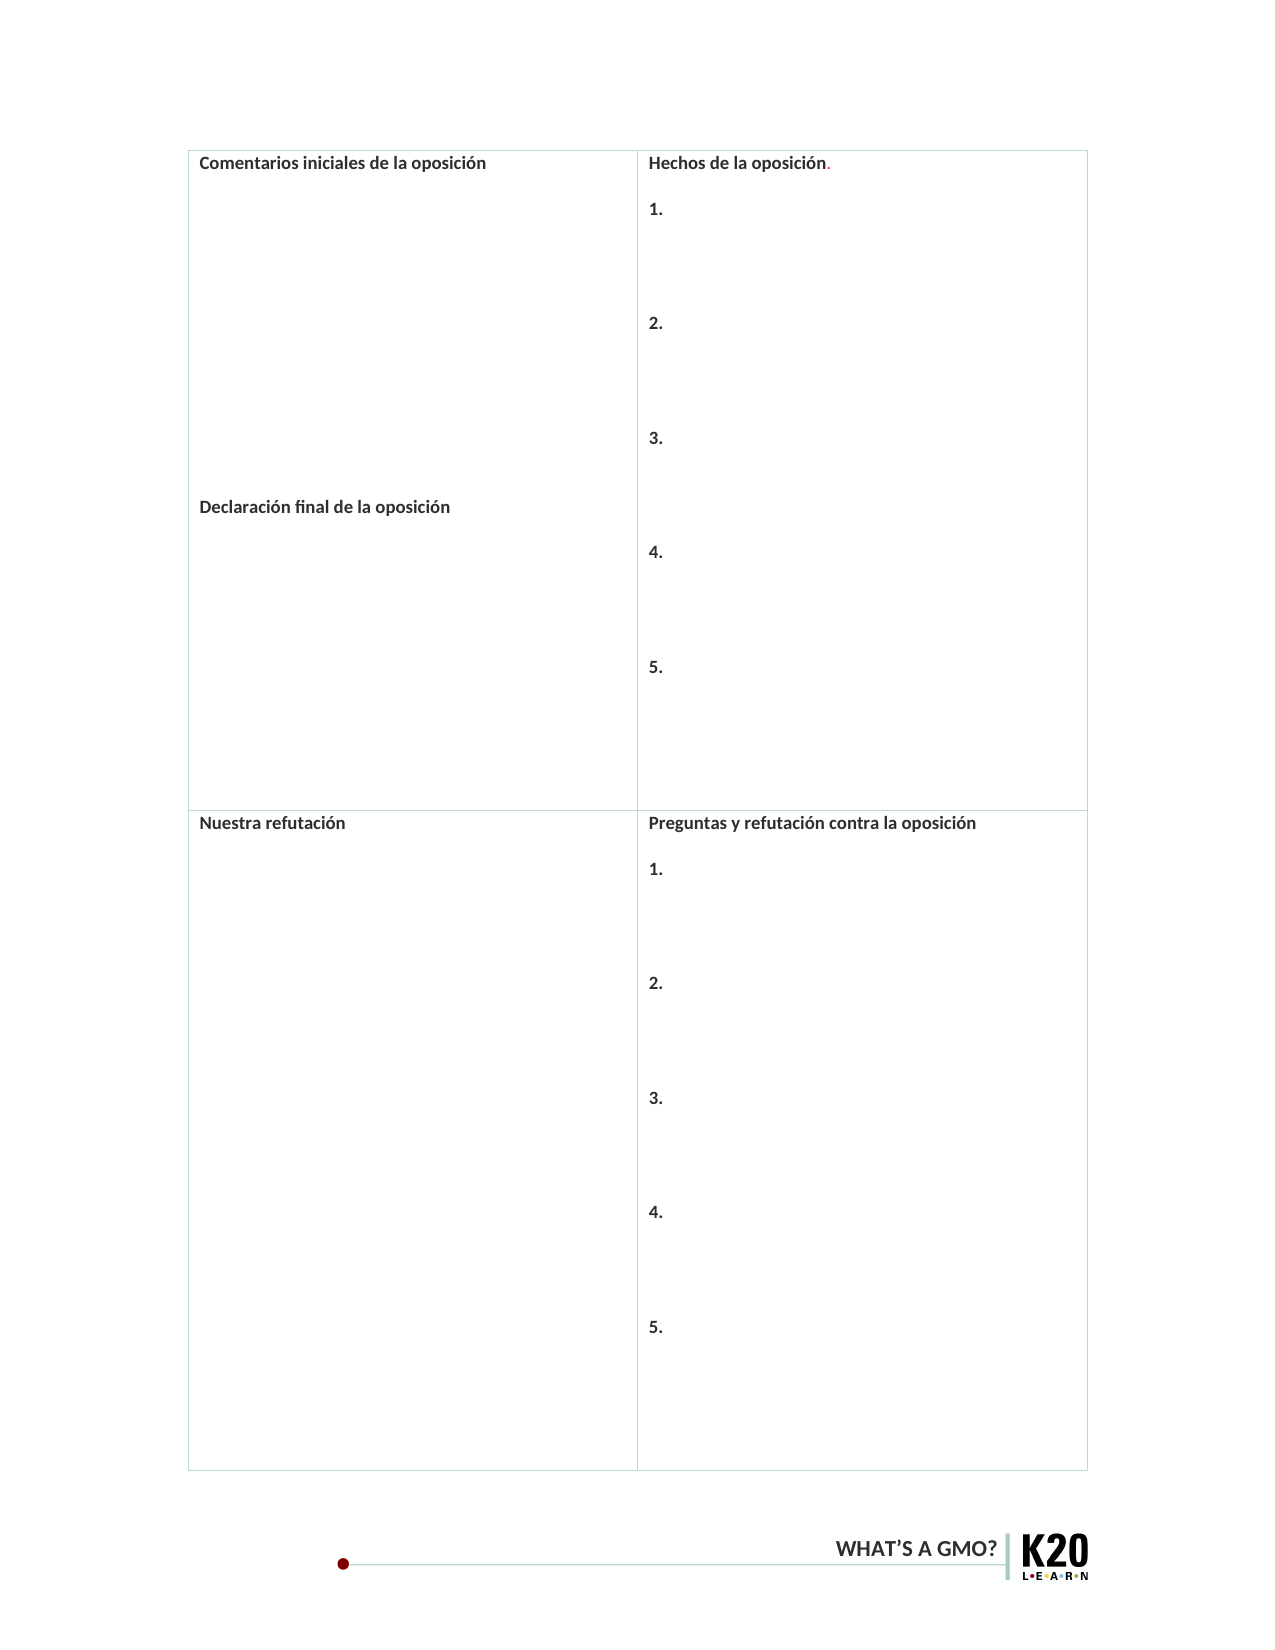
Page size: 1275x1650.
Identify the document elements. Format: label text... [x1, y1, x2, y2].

table_cell Preguntas y refutación contra la oposición 1. 2. 3. 4. 5. [638, 811, 1087, 1470]
picture [337, 1530, 1088, 1583]
table_cell Comentarios iniciales de la oposición Declaración final de la oposición [189, 151, 637, 810]
table_cell Hechos de la oposición. 1. 2. 3. 4. 5. [638, 151, 1087, 810]
table_cell Nuestra refutación [189, 811, 637, 1470]
